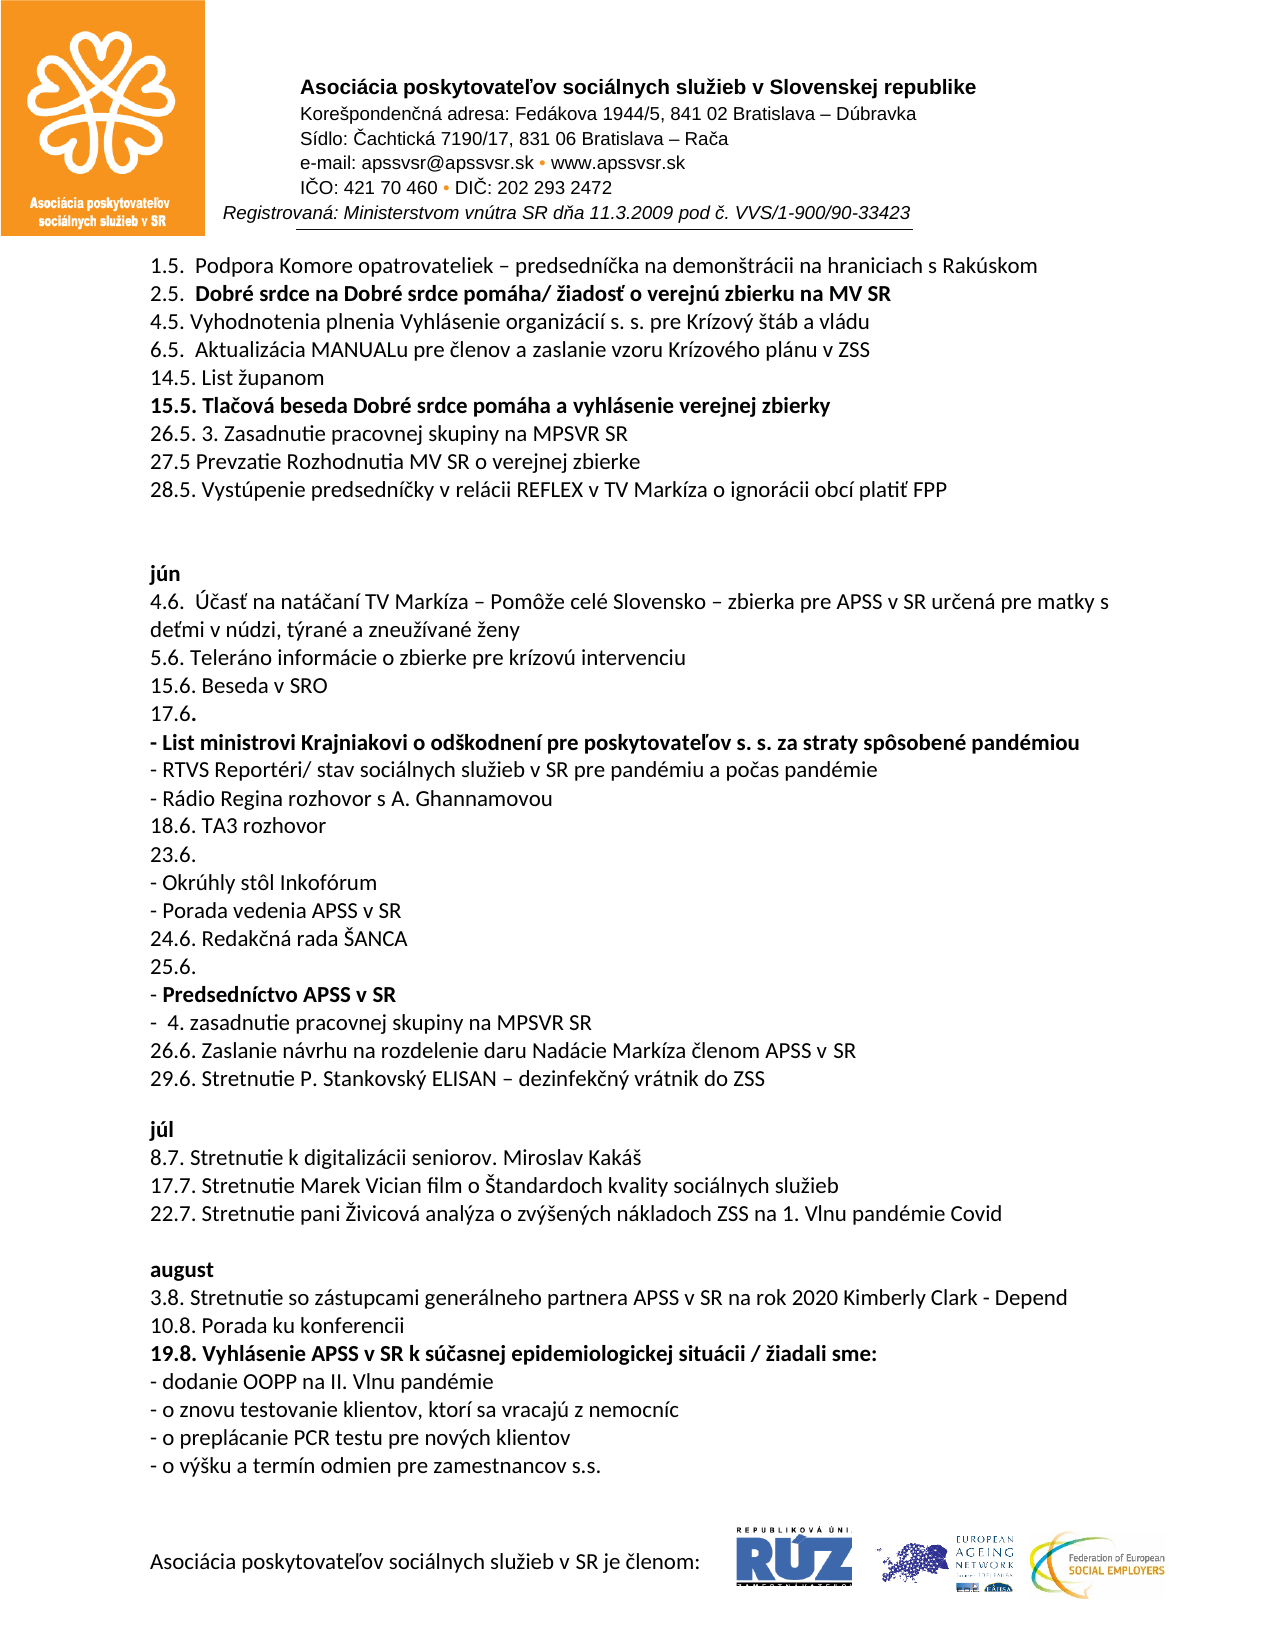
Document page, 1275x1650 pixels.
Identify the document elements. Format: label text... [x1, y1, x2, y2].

picture [870, 1528, 1014, 1598]
picture [736, 1526, 852, 1586]
text 27.5 Prevzatie Rozhodnutia MV SR o verejnej zbierke [150, 447, 1125, 475]
text august [150, 1255, 1125, 1283]
text - Okrúhly stôl Inkofórum [150, 868, 1125, 896]
text 17.6. [150, 699, 1125, 728]
text 17.7. Stretnutie Marek Vician film o Štandardoch kvality sociálnych služieb [150, 1171, 1125, 1199]
text 14.5. List županom [150, 363, 1125, 391]
text - o preplácanie PCR testu pre nových klientov [150, 1423, 1125, 1451]
text - Predsedníctvo APSS v SR [150, 980, 1125, 1008]
text 2.5. Dobré srdce na Dobré srdce pomáha/ žiadosť o verejnú zbierku na MV SR [150, 279, 1125, 307]
text 22.7. Stretnutie pani Živicová analýza o zvýšených nákladoch ZSS na 1. Vlnu pandémie Covid [150, 1199, 1125, 1227]
text 15.5. Tlačová beseda Dobré srdce pomáha a vyhlásenie verejnej zbierky [150, 391, 1125, 419]
text - Rádio Regina rozhovor s A. Ghannamovou [150, 784, 1125, 812]
text 6.5. Aktualizácia MANUALu pre členov a zaslanie vzoru Krízového plánu v ZSS [150, 335, 1125, 363]
text - 4. zasadnutie pracovnej skupiny na MPSVR SR [150, 1008, 1125, 1036]
text - dodanie OOPP na II. Vlnu pandémie [150, 1367, 1125, 1395]
text 10.8. Porada ku konferencii [150, 1311, 1125, 1339]
text 26.6. Zaslanie návrhu na rozdelenie daru Nadácie Markíza členom APSS v SR [150, 1036, 1125, 1064]
text 18.6. TA3 rozhovor [150, 812, 1125, 840]
text 23.6. [150, 840, 1125, 868]
text júl [150, 1115, 1125, 1143]
text 24.6. Redakčná rada ŠANCA [150, 924, 1125, 952]
text 4.5. Vyhodnotenia plnenia Vyhlásenie organizácií s. s. pre Krízový štáb a vládu [150, 307, 1125, 335]
text 8.7. Stretnutie k digitalizácii seniorov. Miroslav Kakáš [150, 1143, 1125, 1171]
text 4.6. Účasť na natáčaní TV Markíza – Pomôže celé Slovensko – zbierka pre APSS v SR určená pre matky s deťmi v núdzi, týrané a zneužívané ženy [150, 587, 1125, 643]
text 28.5. Vystúpenie predsedníčky v relácii REFLEX v TV Markíza o ignorácii obcí platiť FPP [150, 475, 1125, 503]
text - List ministrovi Krajniakovi o odškodnení pre poskytovateľov s. s. za straty spôsobené pandémiou [150, 728, 1125, 756]
picture [0, 0, 205, 236]
text 25.6. [150, 952, 1125, 980]
text 15.6. Beseda v SRO [150, 672, 1125, 699]
text 1.5. Podpora Komore opatrovateliek – predsedníčka na demonštrácii na hraniciach s Rakúskom [150, 251, 1125, 279]
text - o výšku a termín odmien pre zamestnancov s.s. [150, 1451, 1125, 1479]
text 19.8. Vyhlásenie APSS v SR k súčasnej epidemiologickej situácii / žiadali sme: [150, 1339, 1125, 1367]
text 3.8. Stretnutie so zástupcami generálneho partnera APSS v SR na rok 2020 Kimberly Clark - Depend [150, 1283, 1125, 1311]
text - RTVS Reportéri/ stav sociálnych služieb v SR pre pandémiu a počas pandémie [150, 756, 1125, 784]
picture [1029, 1531, 1167, 1599]
text jún [150, 559, 1125, 587]
text 26.5. 3. Zasadnutie pracovnej skupiny na MPSVR SR [150, 419, 1125, 447]
text 29.6. Stretnutie P. Stankovský ELISAN – dezinfekčný vrátnik do ZSS [150, 1064, 1125, 1092]
text - o znovu testovanie klientov, ktorí sa vracajú z nemocníc [150, 1395, 1125, 1423]
text - Porada vedenia APSS v SR [150, 896, 1125, 924]
text 5.6. Teleráno informácie o zbierke pre krízovú intervenciu [150, 643, 1125, 672]
